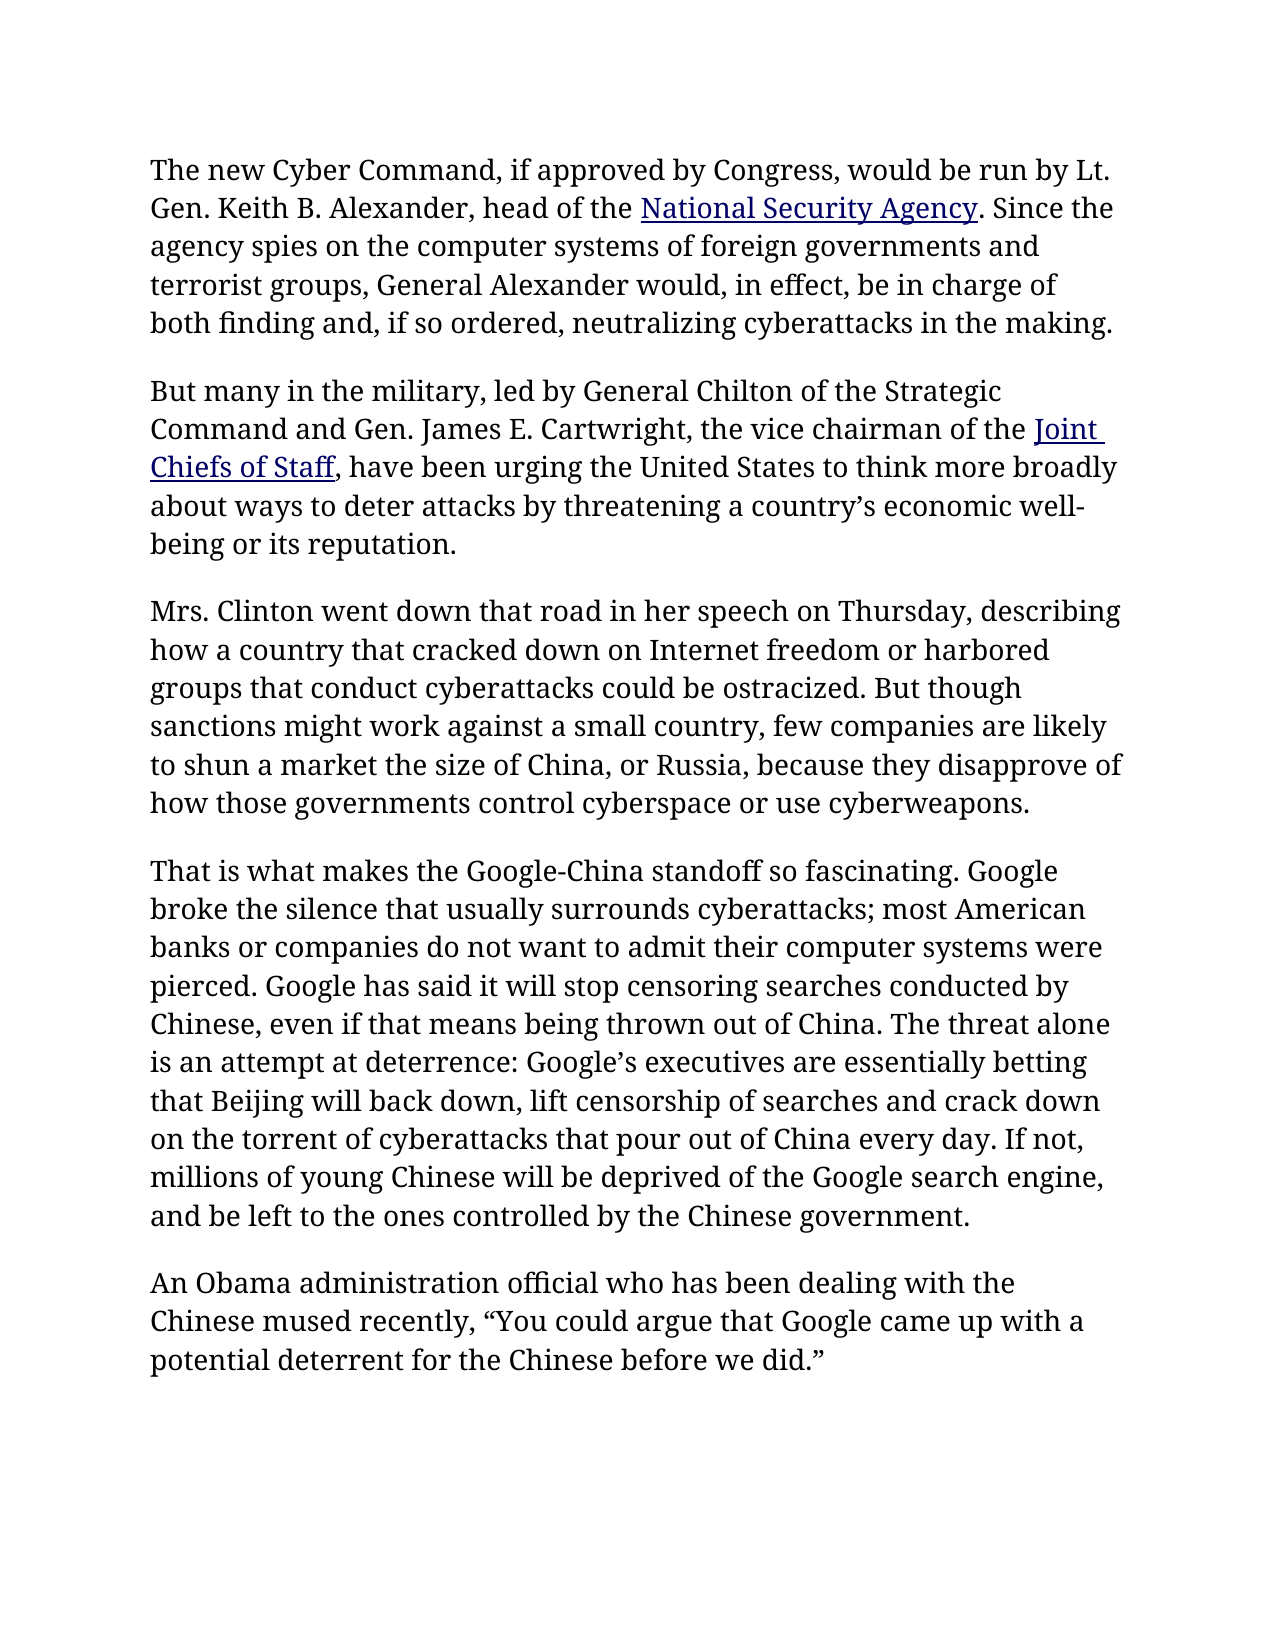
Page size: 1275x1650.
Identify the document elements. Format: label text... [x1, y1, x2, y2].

text That is what makes the Google-China standoff so fascinating. Google broke the silence that usually surrounds cyberattacks; most American banks or companies do not want to admit their computer systems were pierced. Google has said it will stop censoring searches conducted by Chinese, even if that means being thrown out of China. The threat alone is an attempt at deterrence: Google’s executives are essentially betting that Beijing will back down, lift censorship of searches and crack down on the torrent of cyberattacks that pour out of China every day. If not, millions of young Chinese will be deprived of the Google search engine, and be left to the ones controlled by the Chinese government. [150, 851, 1125, 1234]
text An Obama administration official who has been dealing with the Chinese mused recently, “You could argue that Google came up with a potential deterrent for the Chinese before we did.” [150, 1263, 1125, 1378]
text The new Cyber Command, if approved by Congress, would be run by Lt. Gen. Keith B. Alexander, head of the National Security Agency. Since the agency spies on the computer systems of foreign governments and terrorist groups, General Alexander would, in effect, be in charge of both finding and, if so ordered, neutralizing cyberattacks in the making. [150, 150, 1125, 342]
text Mrs. Clinton went down that road in her speech on Thursday, describing how a country that cracked down on Internet freedom or harbored groups that conduct cyberattacks could be ostracized. But though sanctions might work against a small country, few companies are likely to shun a market the size of China, or Russia, because they disapprove of how those governments control cyberspace or use cyberweapons. [150, 592, 1125, 822]
text But many in the military, led by General Chilton of the Strategic Command and Gen. James E. Cartwright, the vice chairman of the Joint Chiefs of Staff, have been urging the United States to think more broadly about ways to deter attacks by threatening a country’s economic well-being or its reputation. [150, 371, 1125, 562]
